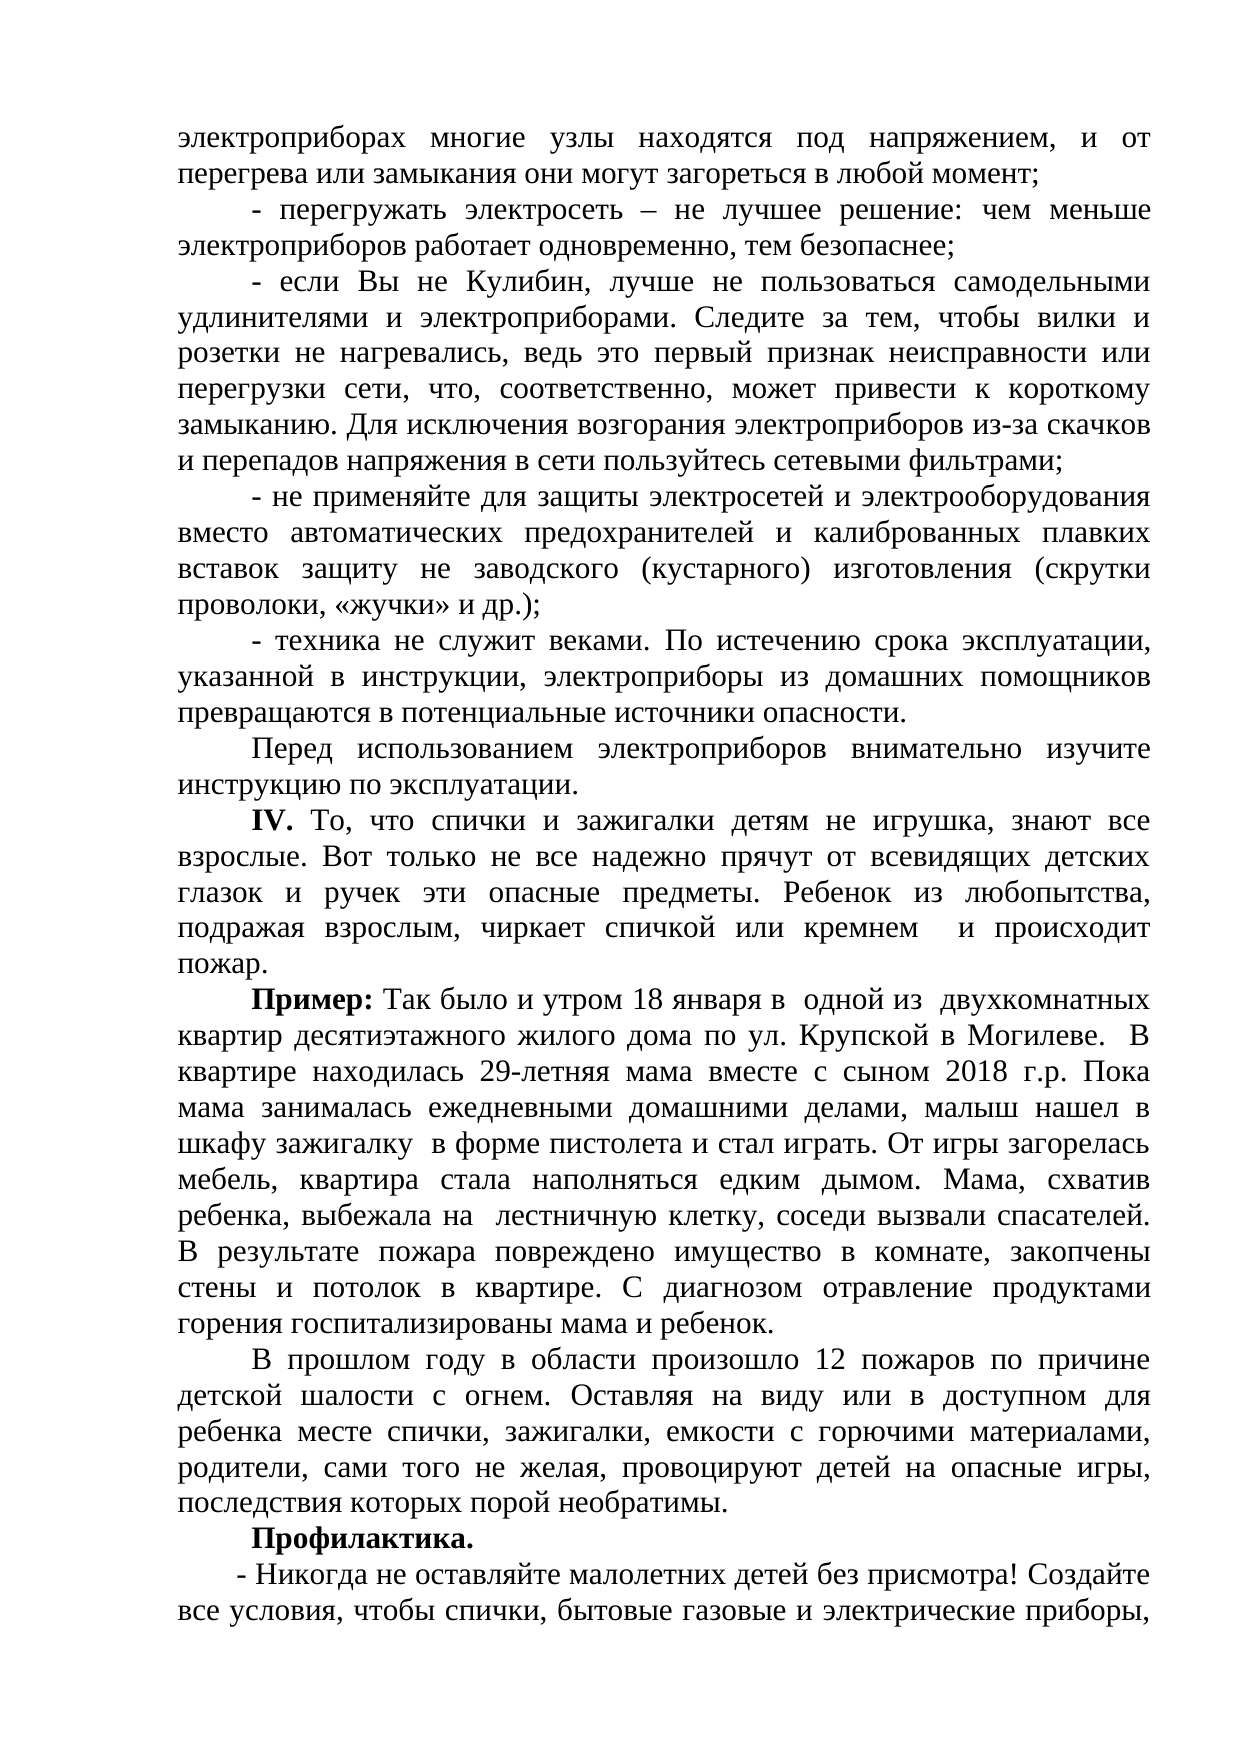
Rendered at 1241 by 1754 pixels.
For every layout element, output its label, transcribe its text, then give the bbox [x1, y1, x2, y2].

text - если Вы не Кулибин, лучше не пользоваться самодельными удлинителями и электроприборами. Следите за тем, чтобы вилки и розетки не нагревались, ведь это первый признак неисправности или перегрузки сети, что, соответственно, может привести к короткому замыканию. Для исключения возгорания электроприборов из-за скачков и перепадов напряжения в сети пользуйтесь сетевыми фильтрами; [177, 262, 1152, 477]
text Профилактика. [177, 1520, 1152, 1556]
text В прошлом году в области произошло 12 пожаров по причине детской шалости с огнем. Оставляя на виду или в доступном для ребенка месте спички, зажигалки, емкости с горючими материалами, родители, сами того не желая, провоцируют детей на опасные игры, последствия которых порой необратимы. [177, 1340, 1152, 1520]
text - перегружать электросеть – не лучшее решение: чем меньше электроприборов работает одновременно, тем безопаснее; [177, 190, 1152, 262]
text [177, 118, 1152, 190]
text Пример: Так было и утром 18 января в одной из двухкомнатных квартир десятиэтажного жилого дома по ул. Крупской в Могилеве. В квартире находилась 29-летняя мама вместе с сыном 2018 г.р. Пока мама занималась ежедневными домашними делами, малыш нашел в шкафу зажигалку в форме пистолета и стал играть. От игры загорелась мебель, квартира стала наполняться едким дымом. Мама, схватив ребенка, выбежала на лестничную клетку, соседи вызвали спасателей. В результате пожара повреждено имущество в комнате, закопчены стены и потолок в квартире. С диагнозом отравление продуктами горения госпитализированы мама и ребенок. [177, 981, 1152, 1340]
text - техника не служит веками. По истечению срока эксплуатации, указанной в инструкции, электроприборы из домашних помощников превращаются в потенциальные источники опасности. [177, 621, 1152, 729]
text IV. То, что спички и зажигалки детям не игрушка, знают все взрослые. Вот только не все надежно прячут от всевидящих детских глазок и ручек эти опасные предметы. Ребенок из любопытства, подражая взрослым, чиркает спичкой или кремнем и происходит пожар. [177, 801, 1152, 981]
text - не применяйте для защиты электросетей и электрооборудования вместо автоматических предохранителей и калиброванных плавких вставок защиту не заводского (кустарного) изготовления (скрутки проволоки, «жучки» и др.); [177, 477, 1152, 621]
text Перед использованием электроприборов внимательно изучите инструкцию по эксплуатации. [177, 729, 1152, 801]
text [177, 1556, 1152, 1627]
